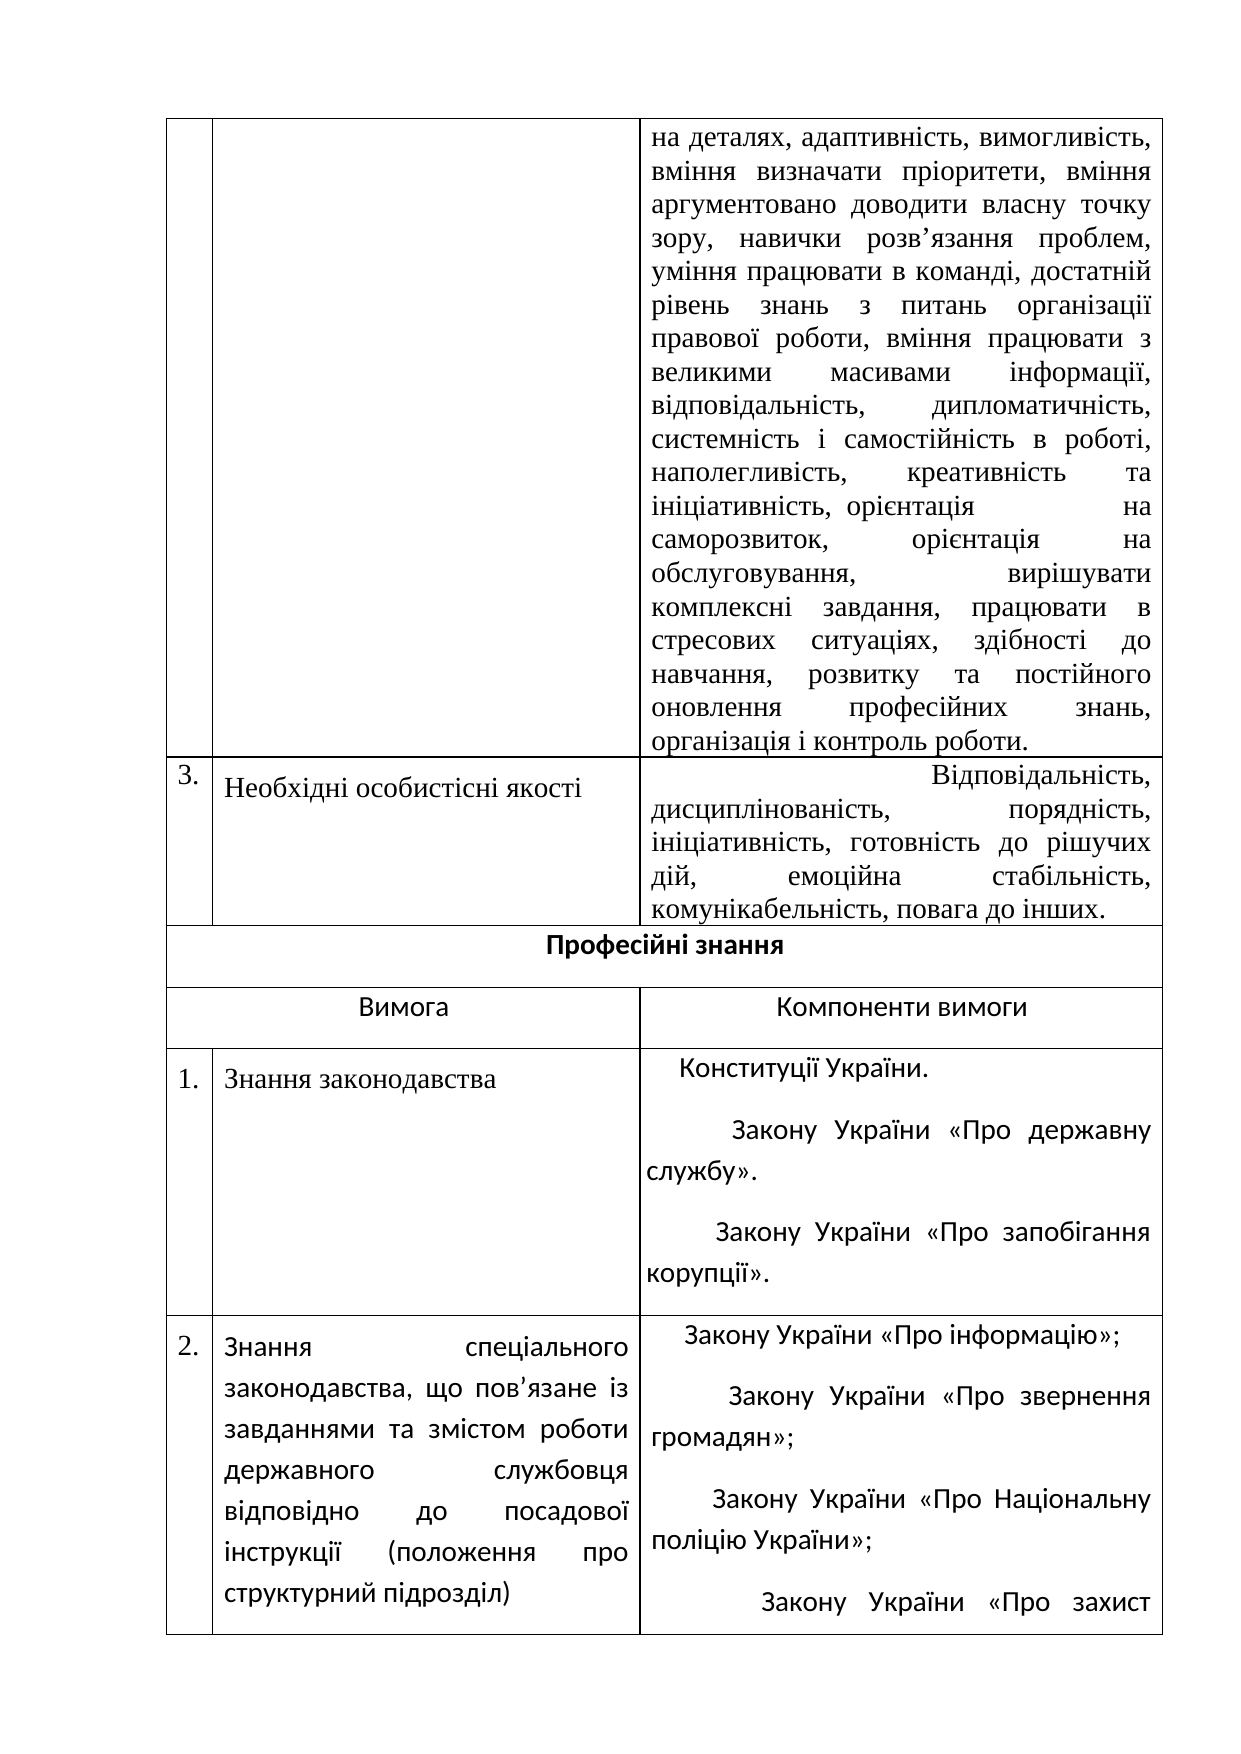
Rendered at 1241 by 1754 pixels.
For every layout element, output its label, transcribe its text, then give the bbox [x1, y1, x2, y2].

table_cell Компоненти вимоги [641, 988, 1162, 1048]
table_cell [213, 1316, 639, 1634]
table_cell [167, 758, 212, 925]
table_cell Конституції України. Закону України «Про державну службу». Закону України «Про запобігання корупції». [641, 1049, 1162, 1315]
table_cell Професійні знання [167, 926, 1162, 987]
table_cell [167, 1049, 212, 1315]
table_cell Відповідальність, дисциплінованість, порядність, ініціативність, готовність до рішучих дій, емоційна стабільність, комунікабельність, повага до інших. [641, 758, 1162, 925]
table_cell Знання законодавства [213, 1049, 639, 1315]
table_cell Вимога [167, 988, 639, 1048]
table_cell Необхідні особистісні якості [213, 758, 639, 925]
table_cell [167, 1316, 212, 1634]
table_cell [641, 1316, 1162, 1634]
table_cell [167, 119, 212, 756]
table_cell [213, 119, 639, 756]
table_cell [641, 119, 1162, 756]
